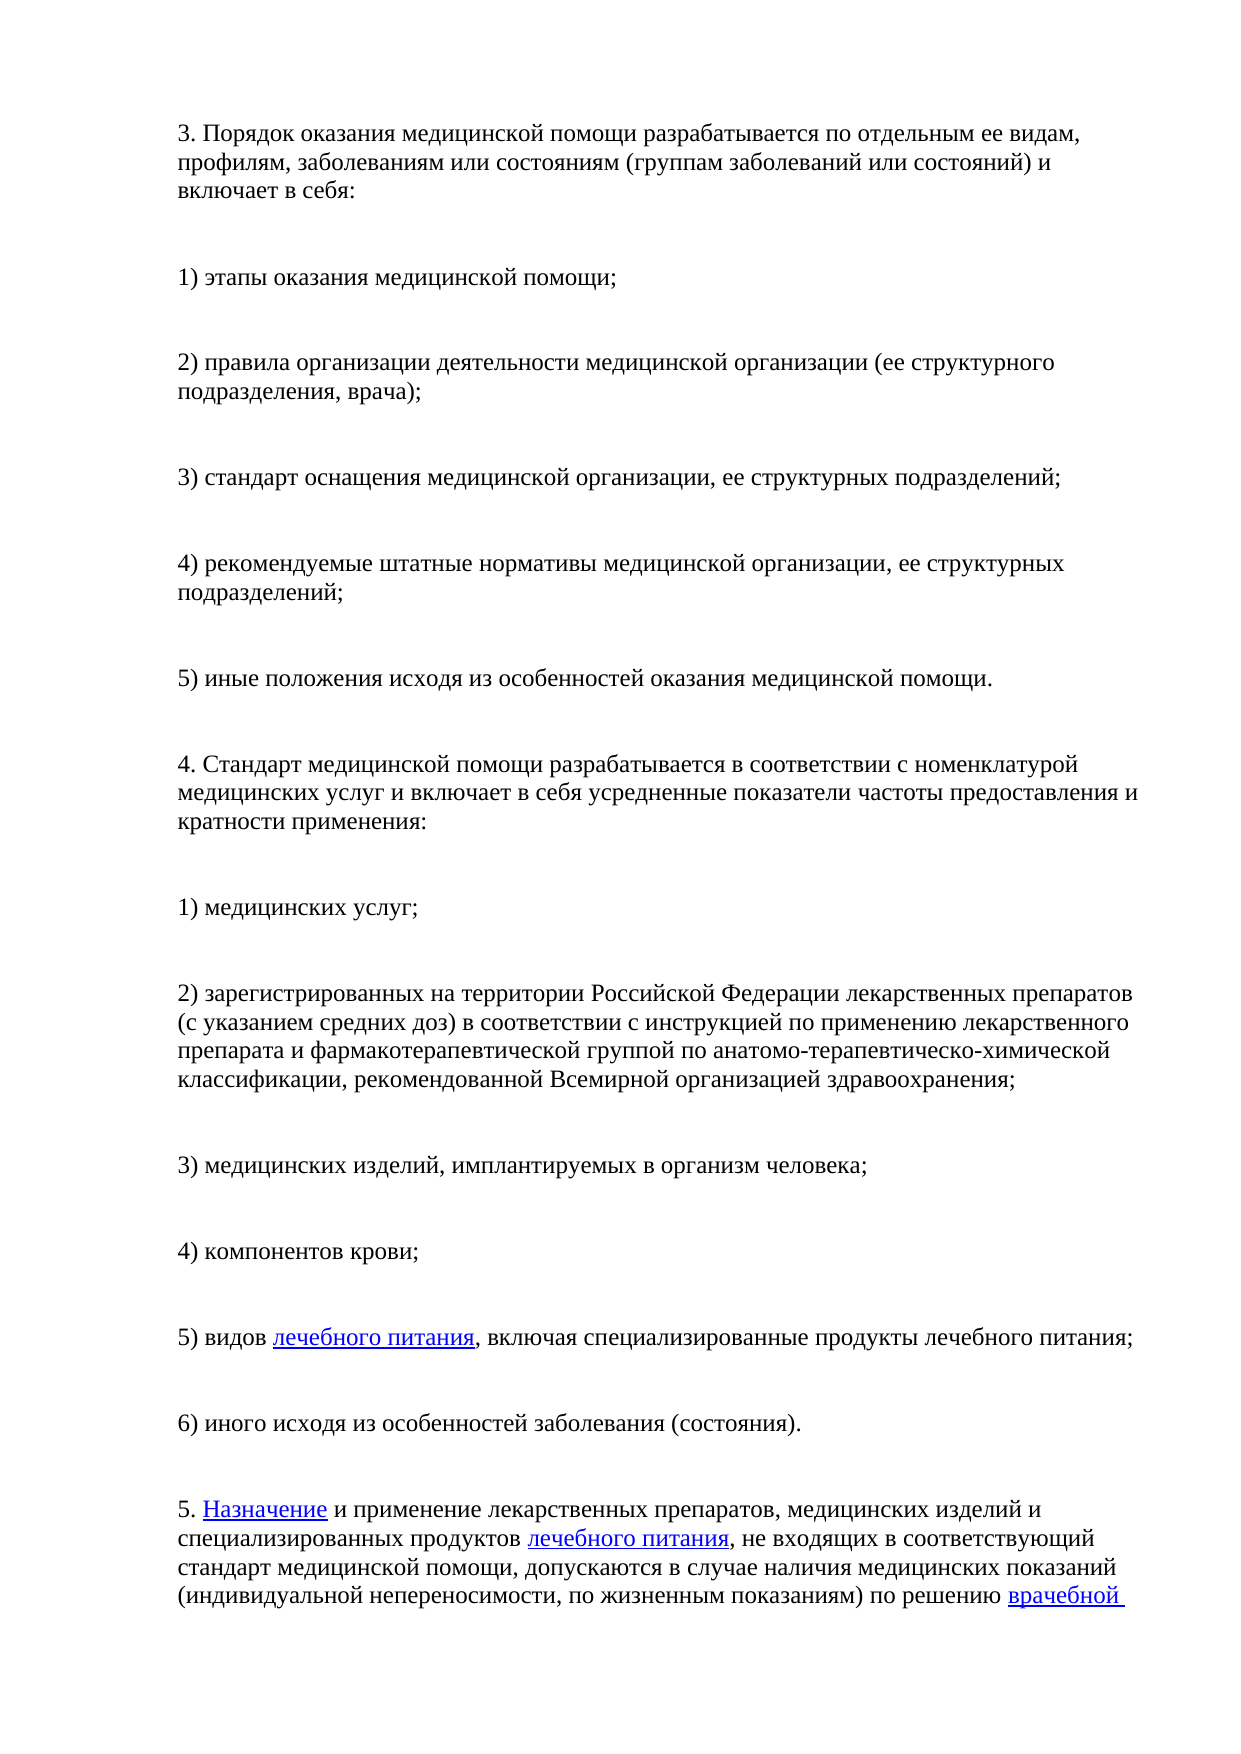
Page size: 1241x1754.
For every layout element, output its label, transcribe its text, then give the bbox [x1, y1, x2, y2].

text 2) зарегистрированных на территории Российской Федерации лекарственных препаратов (с указанием средних доз) в соответствии с инструкцией по применению лекарственного препарата и фармакотерапевтической группой по анатомо-терапевтическо-химической классификации, рекомендованной Всемирной организацией здравоохранения; [177, 978, 1152, 1121]
text 4) рекомендуемые штатные нормативы медицинской организации, ее структурных подразделений; [177, 548, 1152, 634]
text 1) медицинских услуг; [177, 892, 1152, 949]
text 5) видов лечебного питания, включая специализированные продукты лечебного питания; [177, 1322, 1152, 1379]
text 3. Порядок оказания медицинской помощи разрабатывается по отдельным ее видам, профилям, заболеваниям или состояниям (группам заболеваний или состояний) и включает в себя: [177, 118, 1152, 232]
text 5) иные положения исходя из особенностей оказания медицинской помощи. [177, 663, 1152, 719]
text 2) правила организации деятельности медицинской организации (ее структурного подразделения, врача); [177, 347, 1152, 433]
text 4. Стандарт медицинской помощи разрабатывается в соответствии с номенклатурой медицинских услуг и включает в себя усредненные показатели частоты предоставления и кратности применения: [177, 749, 1152, 863]
text 3) медицинских изделий, имплантируемых в организм человека; [177, 1150, 1152, 1207]
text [177, 1494, 1152, 1609]
text 1) этапы оказания медицинской помощи; [177, 262, 1152, 318]
text 3) стандарт оснащения медицинской организации, ее структурных подразделений; [177, 462, 1152, 519]
text 4) компонентов крови; [177, 1236, 1152, 1293]
text 6) иного исходя из особенностей заболевания (состояния). [177, 1408, 1152, 1465]
